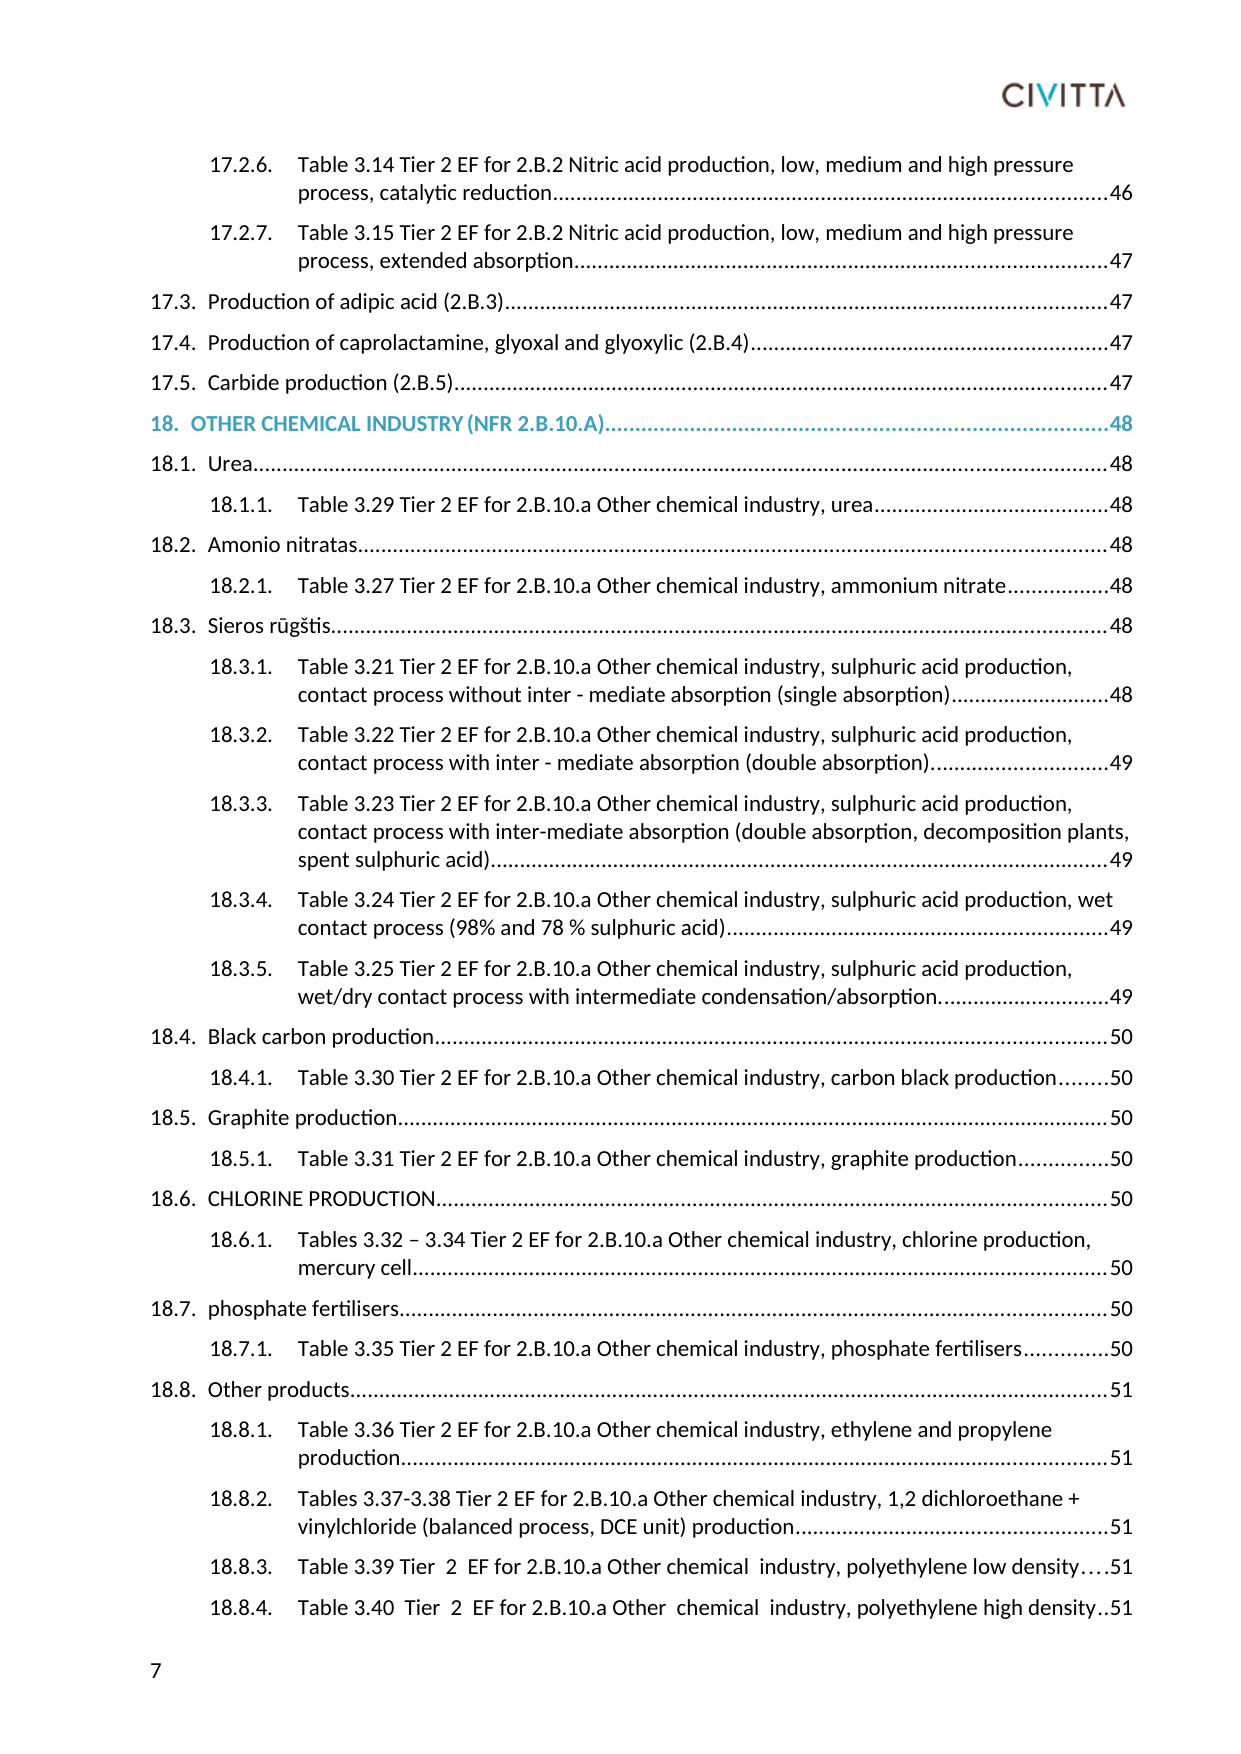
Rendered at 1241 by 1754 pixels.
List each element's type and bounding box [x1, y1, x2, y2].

picture [992, 73, 1134, 113]
